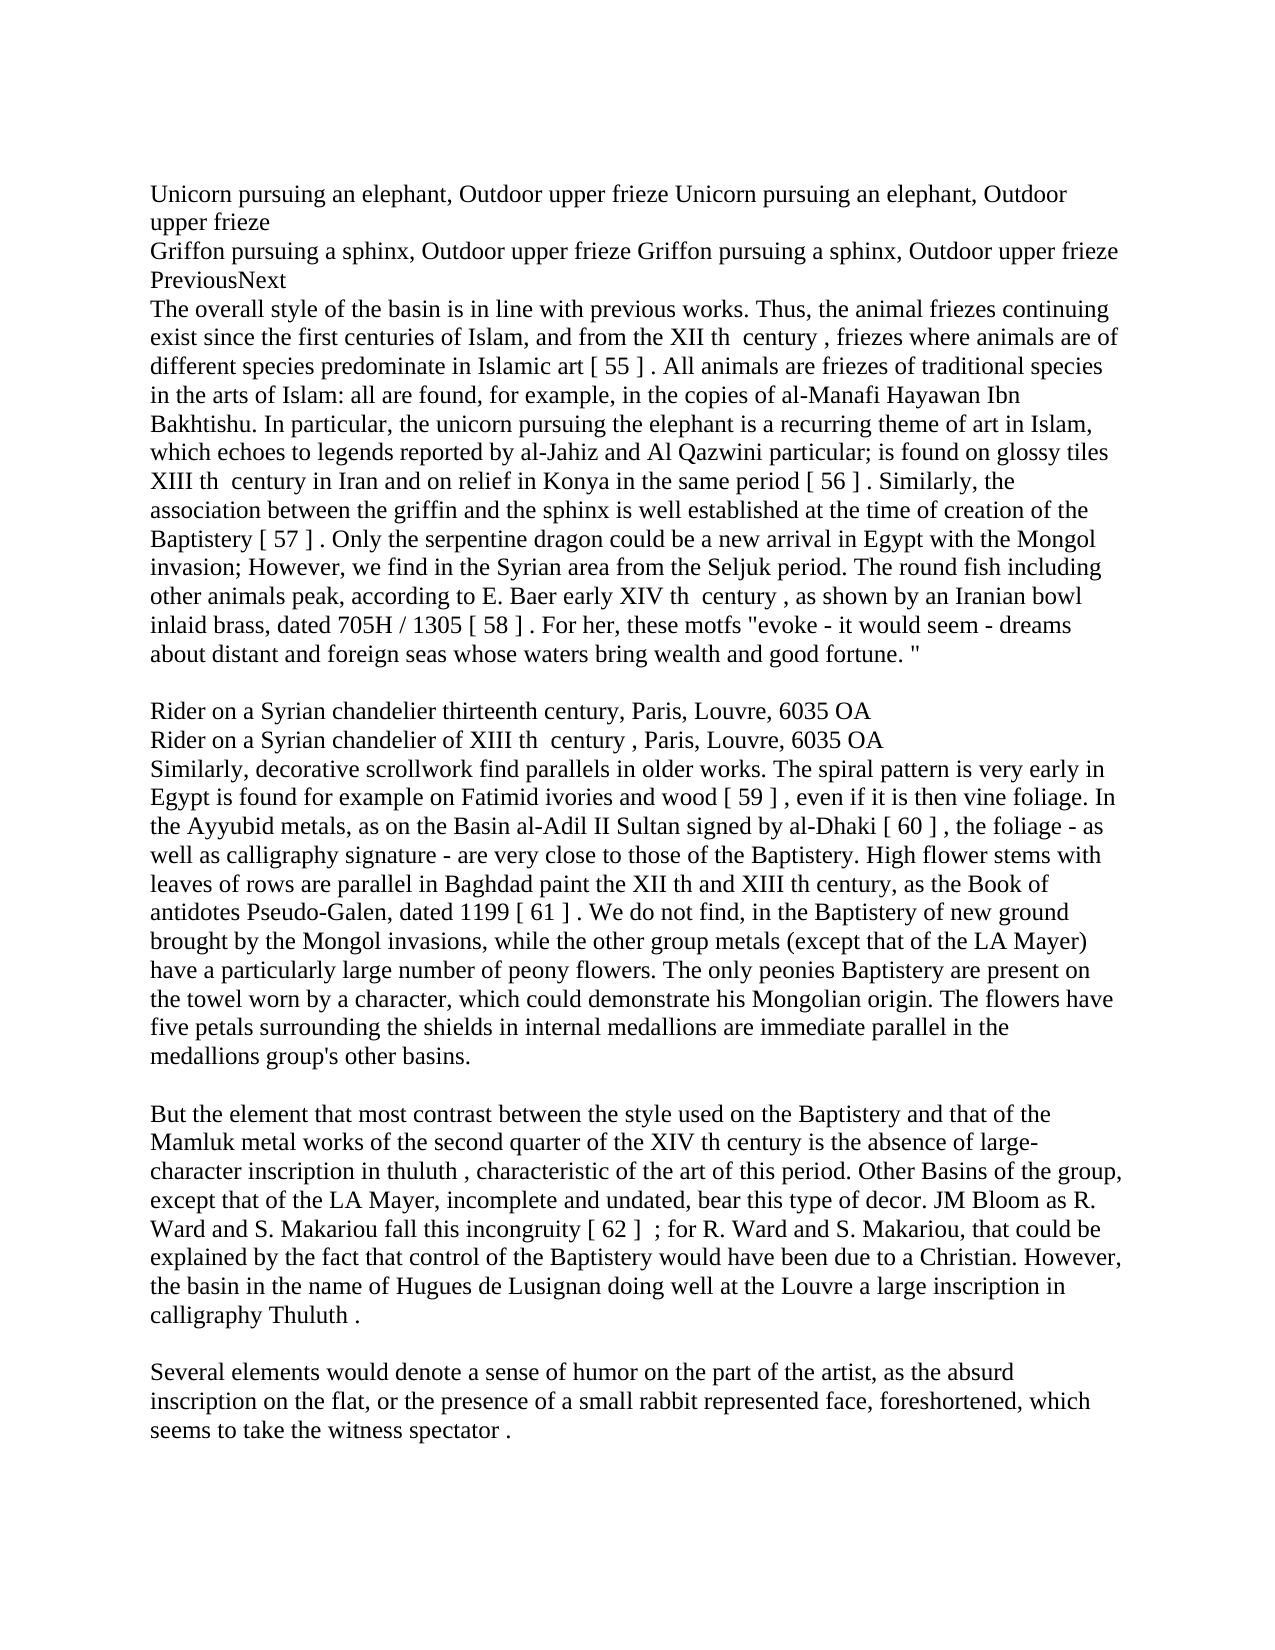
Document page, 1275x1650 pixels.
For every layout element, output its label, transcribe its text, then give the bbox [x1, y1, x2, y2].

text Similarly, decorative scrollwork find parallels in older works. The spiral pattern is very early in Egypt is found for example on Fatimid ivories and wood [ 59 ] , even if it is then vine foliage. In the Ayyubid metals, as on the Basin al-Adil II Sultan signed by al-Dhaki [ 60 ] , the foliage - as well as calligraphy signature - are very close to those of the Baptistery. High flower stems with leaves of rows are parallel in Baghdad paint the XII th and XIII th century, as the Book of antidotes Pseudo-Galen, dated 1199 [ 61 ] . We do not find, in the Baptistery of new ground brought by the Mongol invasions, while the other group metals (except that of the LA Mayer) have a particularly large number of peony flowers. The only peonies Baptistery are present on the towel worn by a character, which could demonstrate his Mongolian origin. The flowers have five petals surrounding the shields in internal medallions are immediate parallel in the medallions group's other basins. [150, 754, 1125, 1070]
text Unicorn pursuing an elephant, Outdoor upper frieze Unicorn pursuing an elephant, Outdoor upper frieze [150, 179, 1125, 236]
text PreviousNext [150, 265, 1125, 294]
text Rider on a Syrian chandelier thirteenth century, Paris, Louvre, 6035 OA [150, 696, 1125, 725]
text But the element that most contrast between the style used on the Baptistery and that of the Mamluk metal works of the second quarter of the XIV th century is the absence of large-character inscription in thuluth , characteristic of the art of this period. Other Basins of the group, except that of the LA Mayer, incomplete and undated, bear this type of decor. JM Bloom as R. Ward and S. Makariou fall this incongruity [ 62 ] ; for R. Ward and S. Makariou, that could be explained by the fact that control of the Baptistery would have been due to a Christian. However, the basin in the name of Hugues de Lusignan doing well at the Louvre a large inscription in calligraphy Thuluth . [150, 1099, 1125, 1329]
text The overall style of the basin is in line with previous works. Thus, the animal friezes continuing exist since the first centuries of Islam, and from the XII th century , friezes where animals are of different species predominate in Islamic art [ 55 ] . All animals are friezes of traditional species in the arts of Islam: all are found, for example, in the copies of al-Manafi Hayawan Ibn Bakhtishu. In particular, the unicorn pursuing the elephant is a recurring theme of art in Islam, which echoes to legends reported by al-Jahiz and Al Qazwini particular; is found on glossy tiles XIII th century in Iran and on relief in Konya in the same period [ 56 ] . Similarly, the association between the griffin and the sphinx is well established at the time of creation of the Baptistery [ 57 ] . Only the serpentine dragon could be a new arrival in Egypt with the Mongol invasion; However, we find in the Syrian area from the Seljuk period. The round fish including other animals peak, according to E. Baer early XIV th century , as shown by an Iranian bowl inlaid brass, dated 705H / 1305 [ 58 ] . For her, these motfs "evoke - it would seem - dreams about distant and foreign seas whose waters bring wealth and good fortune. " [150, 294, 1125, 667]
text Rider on a Syrian chandelier of XIII th century , Paris, Louvre, 6035 OA [150, 725, 1125, 754]
text Griffon pursuing a sphinx, Outdoor upper frieze Griffon pursuing a sphinx, Outdoor upper frieze [150, 236, 1125, 265]
text Several elements would denote a sense of humor on the part of the artist, as the absurd inscription on the flat, or the presence of a small rabbit represented face, foreshortened, which seems to take the witness spectator . [150, 1357, 1125, 1444]
